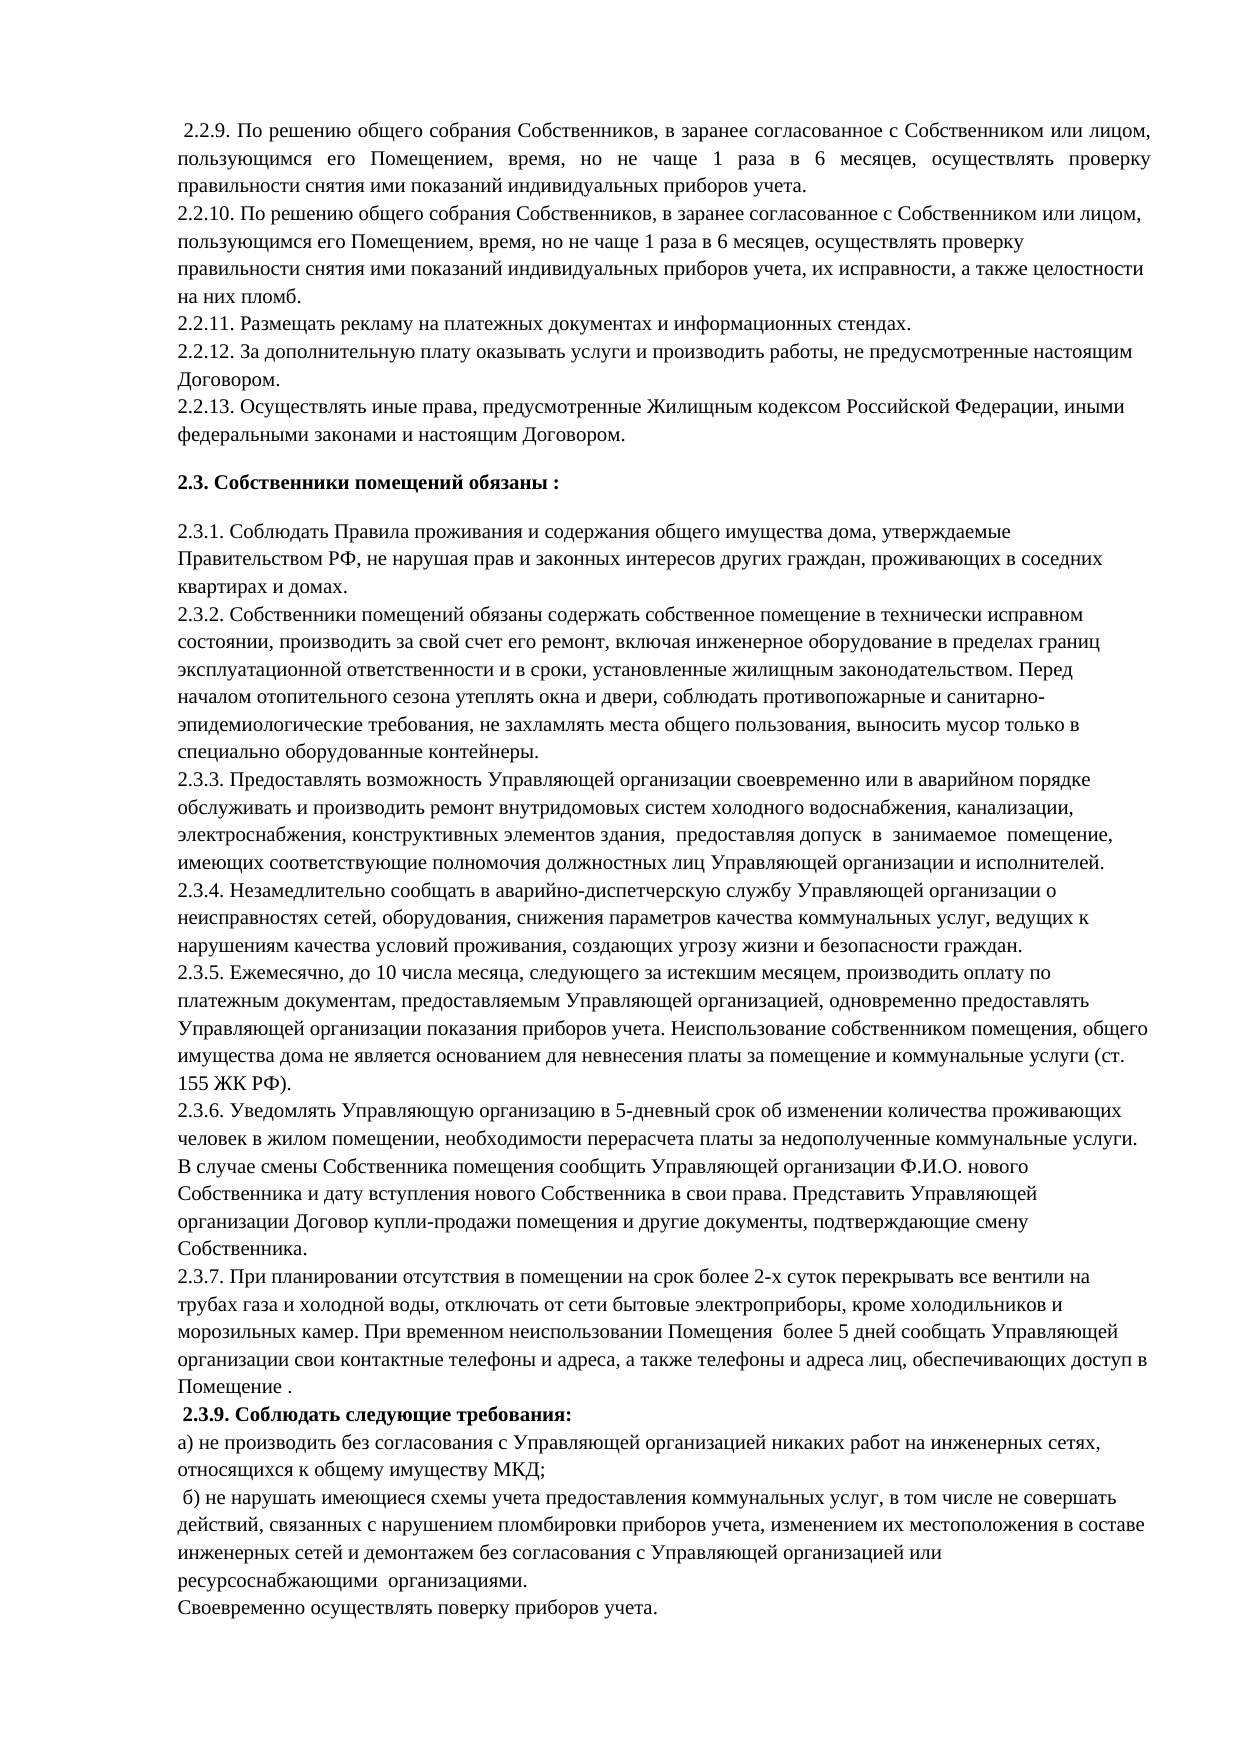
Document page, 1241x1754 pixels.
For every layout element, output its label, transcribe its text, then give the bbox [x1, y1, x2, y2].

text 2.3.3. Предоставлять возможность Управляющей организации своевременно или в аварийном порядке обслуживать и производить ремонт внутридомовых систем холодного водоснабжения, канализации, электроснабжения, конструктивных элементов здания, предоставляя допуск в занимаемое помещение, имеющих соответствующие полномочия должностных лиц Управляющей организации и исполнителей. [177, 767, 1152, 874]
text 2.3.4. Незамедлительно сообщать в аварийно-диспетчерскую службу Управляющей организации о неисправностях сетей, оборудования, снижения параметров качества коммунальных услуг, ведущих к нарушениям качества условий проживания, создающих угрозу жизни и безопасности граждан. [177, 877, 1152, 957]
text 2.2.10. По решению общего собрания Собственников, в заранее согласованное с Собственником или лицом, пользующимся его Помещением, время, но не чаще 1 раза в 6 месяцев, осуществлять проверку правильности снятия ими показаний индивидуальных приборов учета, их исправности, а также целостности на них пломб. [177, 201, 1152, 308]
text 2.3. Собственники помещений обязаны : [177, 470, 1152, 494]
text 2.2.11. Размещать рекламу на платежных документах и информационных стендах. [177, 311, 1152, 335]
text 2.3.6. Уведомлять Управляющую организацию в 5-дневный срок об изменении количества проживающих человек в жилом помещении, необходимости перерасчета платы за недополученные коммунальные услуги. В случае смены Собственника помещения сообщить Управляющей организации Ф.И.О. нового Собственника и дату вступления нового Собственника в свои права. Представить Управляющей организации Договор купли-продажи помещения и другие документы, подтверждающие смену Собственника. [177, 1098, 1152, 1260]
text 2.2.12. За дополнительную плату оказывать услуги и производить работы, не предусмотренные настоящим Договором. [177, 339, 1152, 391]
text 2.3.2. Собственники помещений обязаны содержать собственное помещение в технически исправном состоянии, производить за свой счет его ремонт, включая инженерное оборудование в пределах границ эксплуатационной ответственности и в сроки, установленные жилищным законодательством. Перед началом отопительного сезона утеплять окна и двери, соблюдать противопожарные и санитарно-эпидемиологические требования, не захламлять места общего пользования, выносить мусор только в специально оборудованные контейнеры. [177, 601, 1152, 763]
text 2.3.1. Соблюдать Правила проживания и содержания общего имущества дома, утверждаемые Правительством РФ, не нарушая прав и законных интересов других граждан, проживающих в соседних квартирах и домах. [177, 519, 1152, 598]
text Своевременно осуществлять поверку приборов учета. [177, 1595, 1152, 1619]
text 2.2.9. По решению общего собрания Собственников, в заранее согласованное с Собственником или лицом, пользующимся его Помещением, время, но не чаще 1 раза в 6 месяцев, осуществлять проверку правильности снятия ими показаний индивидуальных приборов учета. [177, 118, 1152, 197]
text 2.3.9. Соблюдать следующие требования: [177, 1402, 1152, 1426]
text 2.3.7. При планировании отсутствия в помещении на срок более 2-х суток перекрывать все вентили на трубах газа и холодной воды, отключать от сети бытовые электроприборы, кроме холодильников и морозильных камер. При временном неиспользовании Помещения более 5 дней сообщать Управляющей организации свои контактные телефоны и адреса, а также телефоны и адреса лиц, обеспечивающих доступ в Помещение . [177, 1264, 1152, 1398]
text б) не нарушать имеющиеся схемы учета предоставления коммунальных услуг, в том числе не совершать действий, связанных с нарушением пломбировки приборов учета, изменением их местоположения в составе инженерных сетей и демонтажем без согласования с Управляющей организацией или ресурсоснабжающими организациями. [177, 1485, 1152, 1592]
text 2.3.5. Ежемесячно, до 10 числа месяца, следующего за истекшим месяцем, производить оплату по платежным документам, предоставляемым Управляющей организацией, одновременно предоставлять Управляющей организации показания приборов учета. Неиспользование собственником помещения, общего имущества дома не является основанием для невнесения платы за помещение и коммунальные услуги (ст. 155 ЖК РФ). [177, 960, 1152, 1095]
text а) не производить без согласования с Управляющей организацией никаких работ на инженерных сетях, относящихся к общему имуществу МКД; [177, 1429, 1152, 1481]
text 2.2.13. Осуществлять иные права, предусмотренные Жилищным кодексом Российской Федерации, иными федеральными законами и настоящим Договором. [177, 394, 1152, 446]
